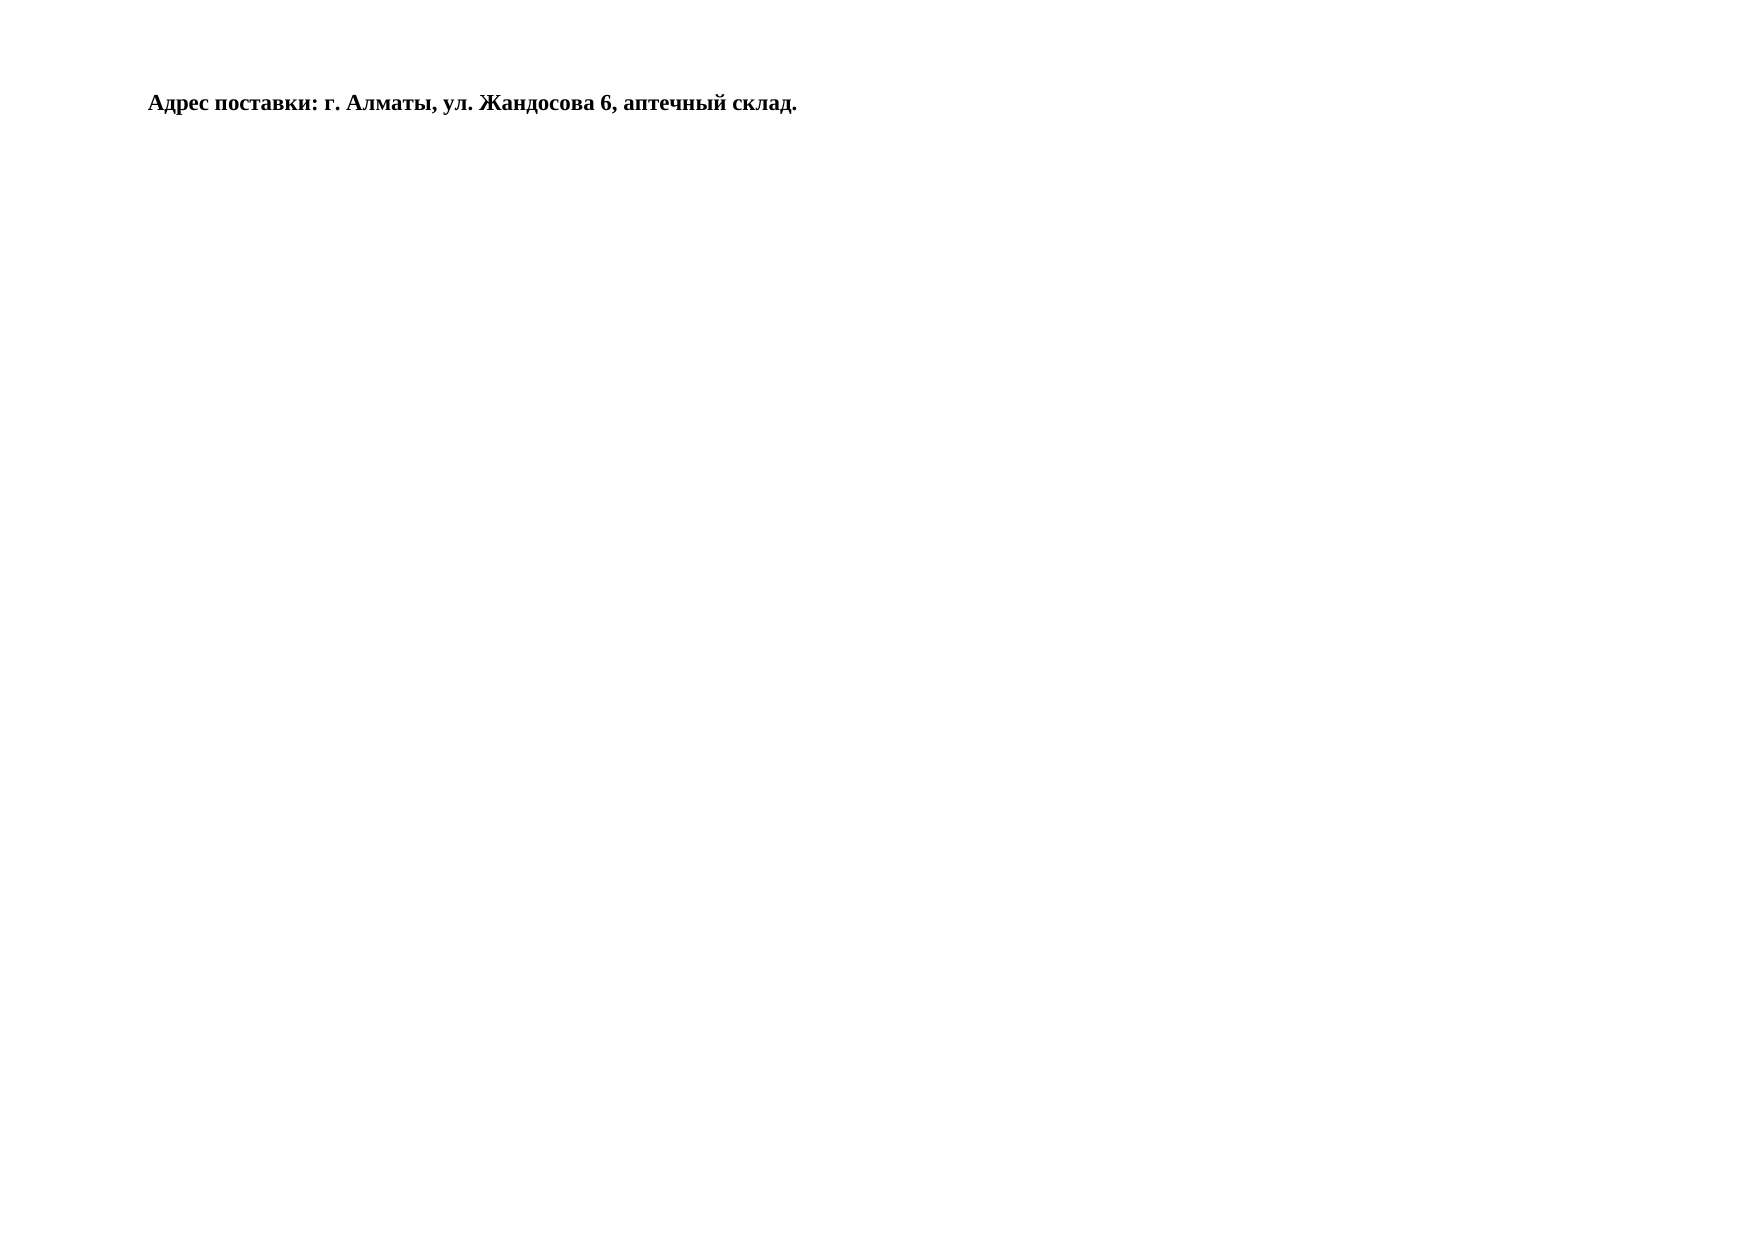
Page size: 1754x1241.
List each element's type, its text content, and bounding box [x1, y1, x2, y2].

text Адрес поставки: г. Алматы, ул. Жандосова 6, аптечный склад. [148, 88, 1621, 115]
